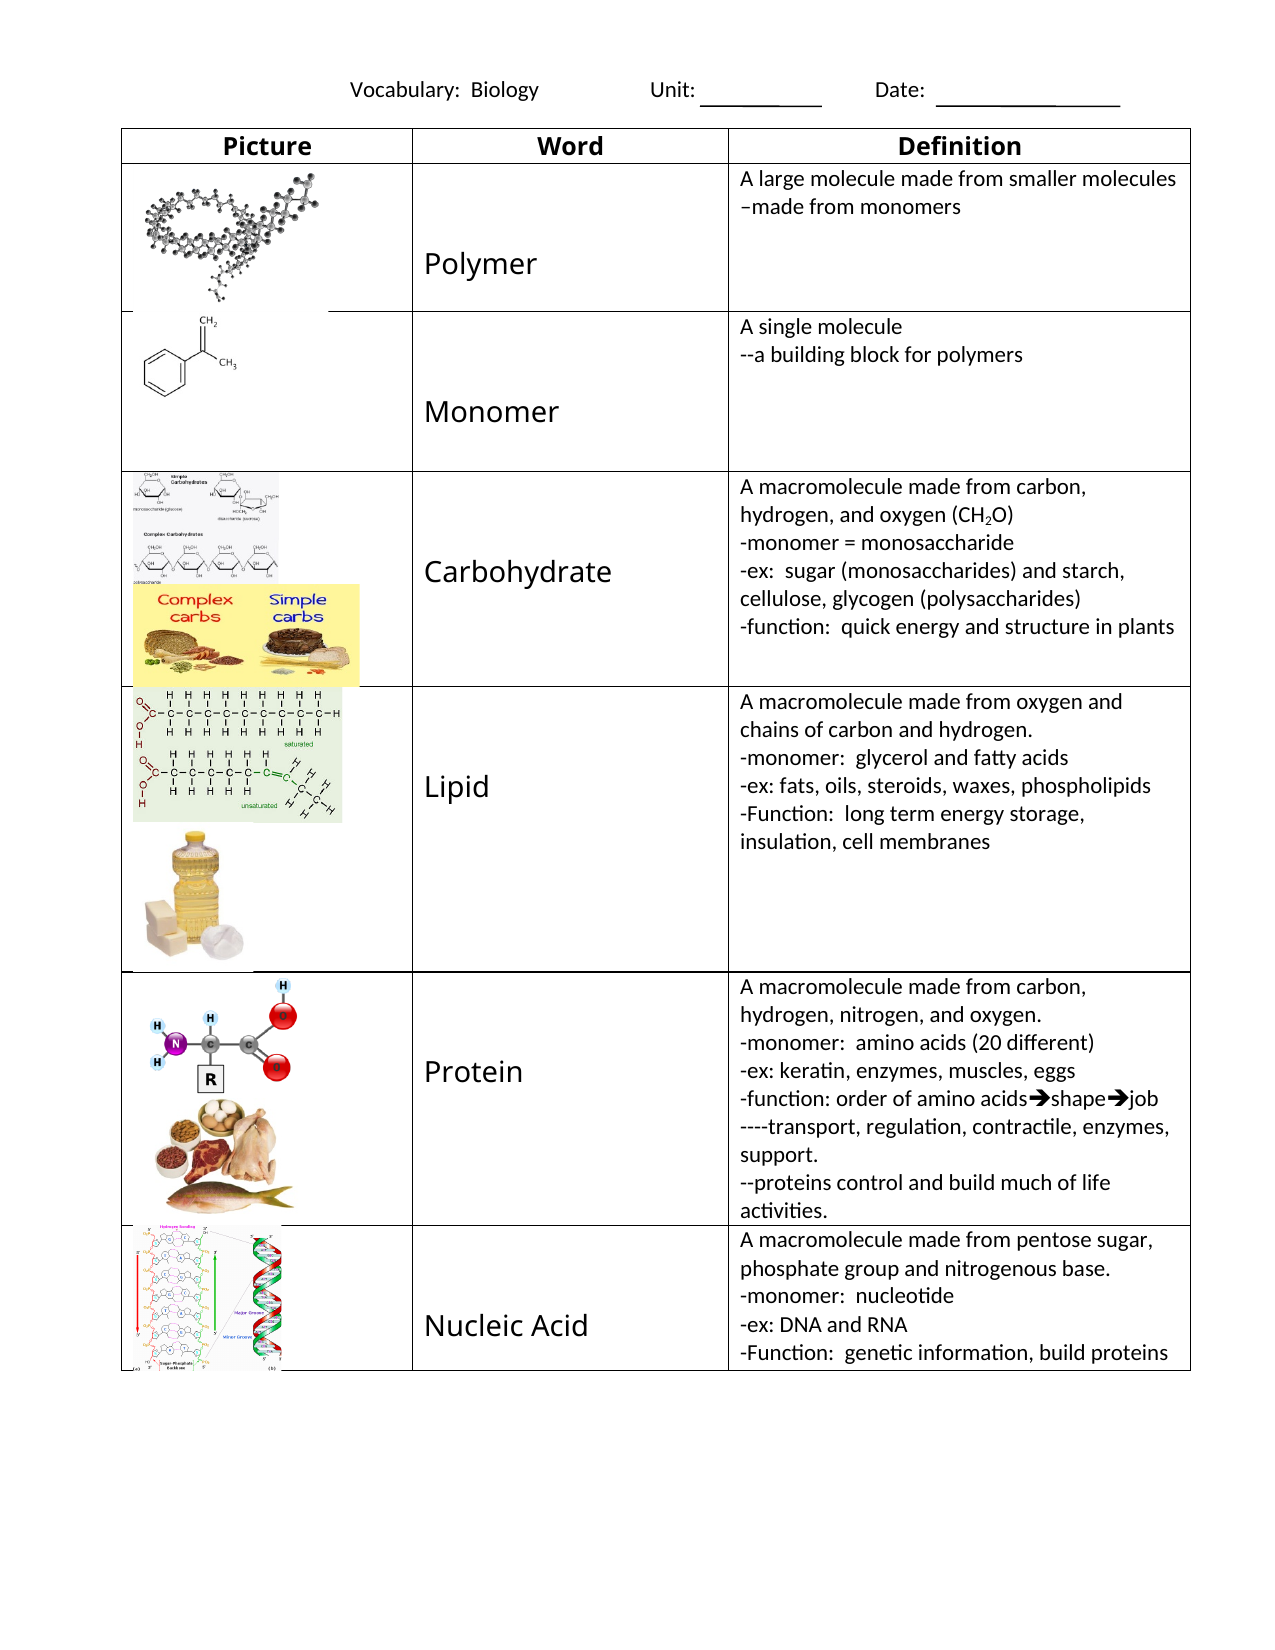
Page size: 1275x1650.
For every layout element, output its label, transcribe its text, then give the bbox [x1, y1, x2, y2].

table_cell [329, 164, 412, 311]
table_cell Protein [413, 973, 728, 1224]
table_cell [122, 312, 412, 471]
table_cell [282, 1226, 412, 1370]
table_cell Lipid [413, 687, 728, 971]
table_cell Monomer [413, 312, 728, 471]
table_header Definition [729, 129, 1190, 163]
table_cell Carbohydrate [413, 472, 728, 686]
table_header Word [413, 129, 728, 163]
table_cell A single molecule --a building block for polymers [729, 312, 1190, 471]
picture [133, 472, 360, 1214]
table_cell Polymer [413, 164, 728, 311]
table_cell [122, 687, 133, 971]
table_cell [122, 472, 133, 686]
table_cell [122, 973, 412, 1224]
picture [133, 1225, 282, 1371]
table_cell [254, 687, 412, 971]
table_cell [122, 164, 133, 311]
table_cell Nucleic Acid [413, 1226, 728, 1370]
picture [133, 164, 329, 417]
table_cell [122, 1226, 133, 1370]
table_cell [279, 472, 412, 686]
table_cell A macromolecule made from carbon, hydrogen, and oxygen (CH2O) -monomer = monosaccharide -ex: sugar (monosaccharides) and starch, cellulose, glycogen (polysaccharides) -function: quick energy and structure in plants [729, 472, 1190, 686]
table_cell A macromolecule made from pentose sugar, phosphate group and nitrogenous base. -monomer: nucleotide -ex: DNA and RNA -Function: genetic information, build proteins [729, 1226, 1190, 1370]
table_header Picture [122, 129, 412, 163]
table_cell A macromolecule made from oxygen and chains of carbon and hydrogen. -monomer: glycerol and fatty acids -ex: fats, oils, steroids, waxes, phospholipids -Function: long term energy storage, insulation, cell membranes [729, 687, 1190, 971]
table_cell A large molecule made from smaller molecules –made from monomers [729, 164, 1190, 311]
table_cell A macromolecule made from carbon, hydrogen, nitrogen, and oxygen. -monomer: amino acids (20 different) -ex: keratin, enzymes, muscles, eggs -function: order of amino acidsshapejob ----transport, regulation, contractile, enzymes, support. --proteins control and build much of life activities. [729, 973, 1190, 1224]
text Vocabulary: Biology Unit: Date: [75, 75, 1200, 103]
